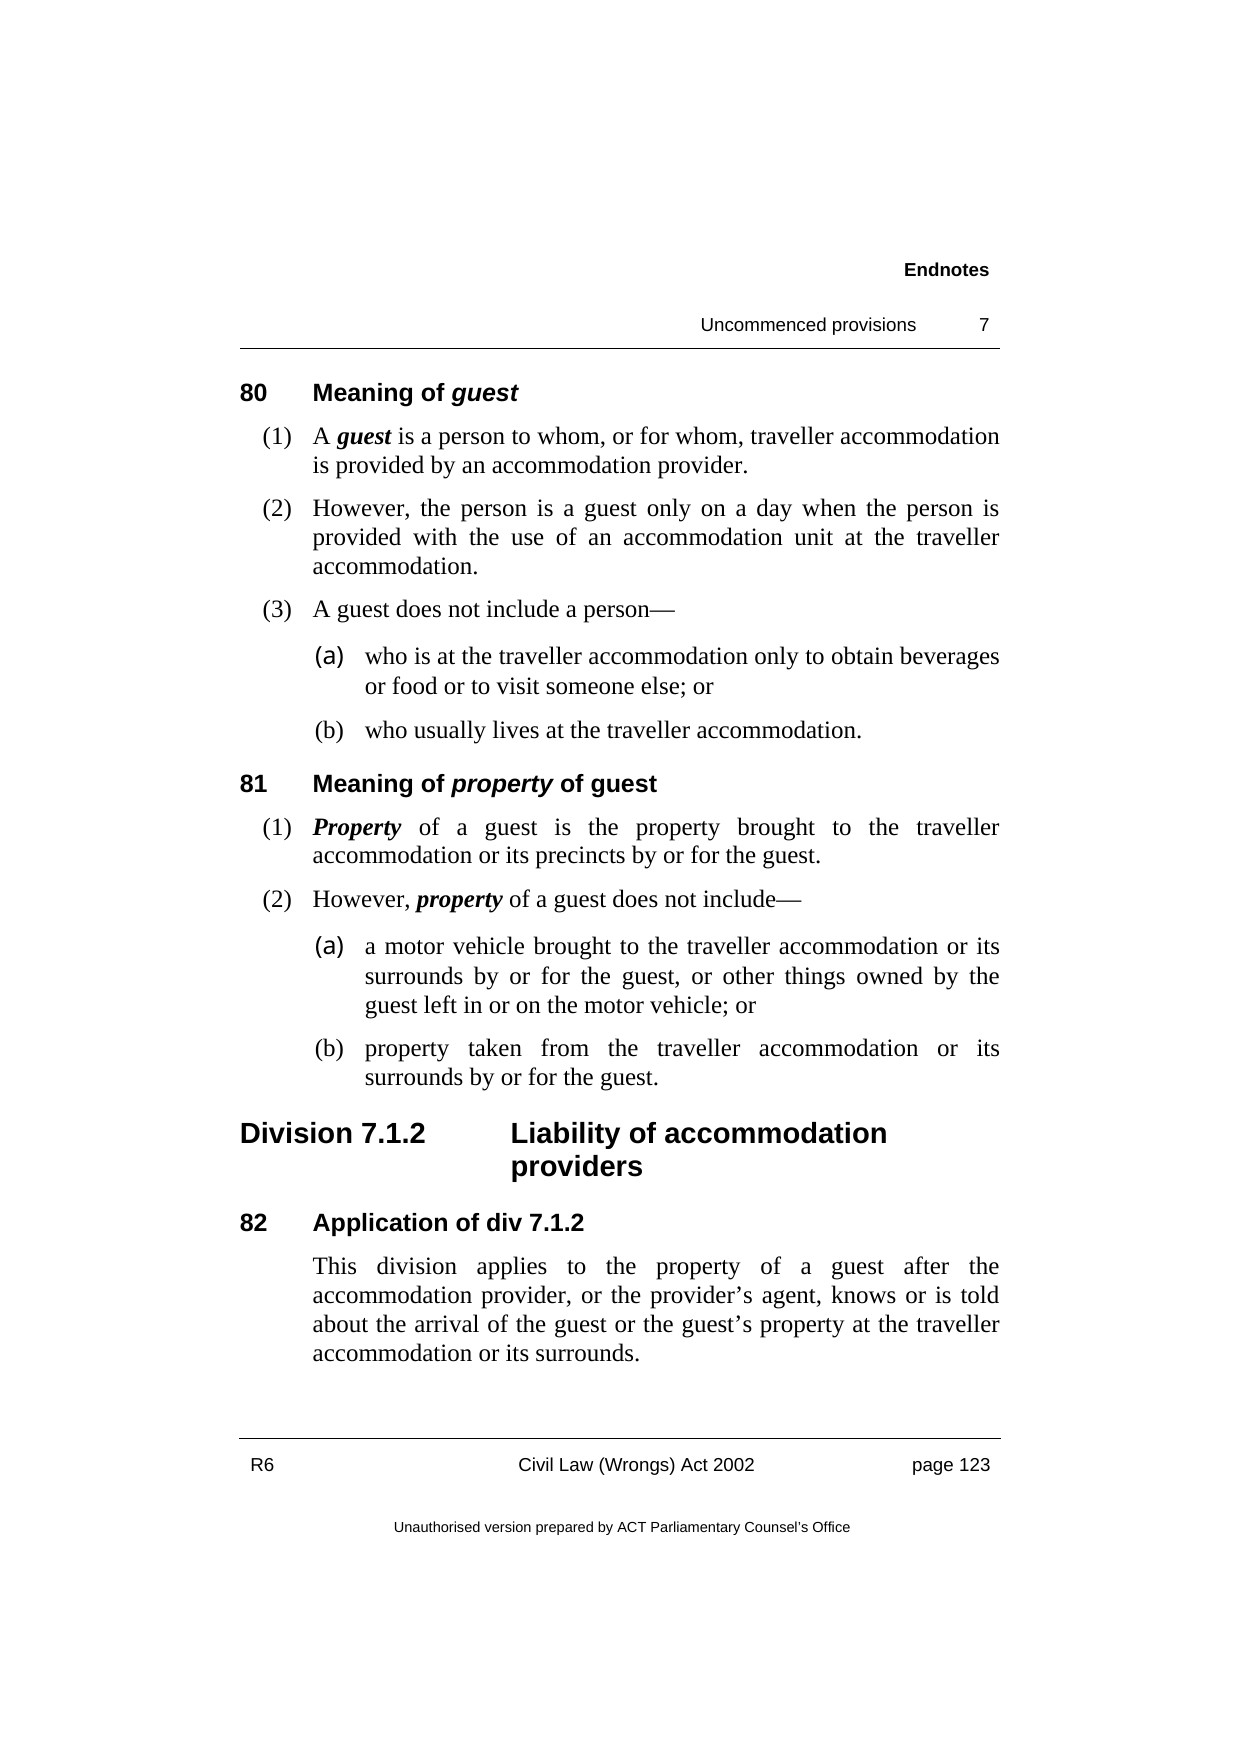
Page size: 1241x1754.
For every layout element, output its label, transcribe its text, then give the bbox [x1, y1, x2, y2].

text (1) Property of a guest is the property brought to the traveller accommodation or its precincts by or for the guest. [239, 812, 1001, 869]
text (b) who usually lives at the traveller accommodation. [239, 715, 1001, 743]
text (a) a motor vehicle brought to the traveller accommodation or its surrounds by or for the guest, or other things owned by the guest left in or on the motor vehicle; or [239, 927, 1001, 1019]
text (2) However, property of a guest does not include— [239, 884, 1001, 913]
text (b) property taken from the traveller accommodation or its surrounds by or for the guest. [239, 1033, 1001, 1091]
text 81 Meaning of property of guest [239, 768, 1001, 797]
text This division applies to the property of a guest after the accommodation provider, or the provider’s agent, knows or is told about the arrival of the guest or the guest’s property at the traveller accommodation or its surrounds. [312, 1251, 1001, 1366]
text Division 7.1.2 Liability of accommodation providers [239, 1116, 1001, 1183]
text (a) who is at the traveller accommodation only to obtain beverages or food or to visit someone else; or [239, 637, 1001, 700]
text (3) A guest does not include a person— [239, 594, 1001, 623]
text 80 Meaning of guest [239, 378, 1001, 407]
text (2) However, the person is a guest only on a day when the person is provided with the use of an accommodation unit at the traveller accommodation. [239, 493, 1001, 579]
text 82 Application of div 7.1.2 [239, 1208, 1001, 1237]
text (1) A guest is a person to whom, or for whom, traveller accommodation is provided by an accommodation provider. [239, 421, 1001, 479]
